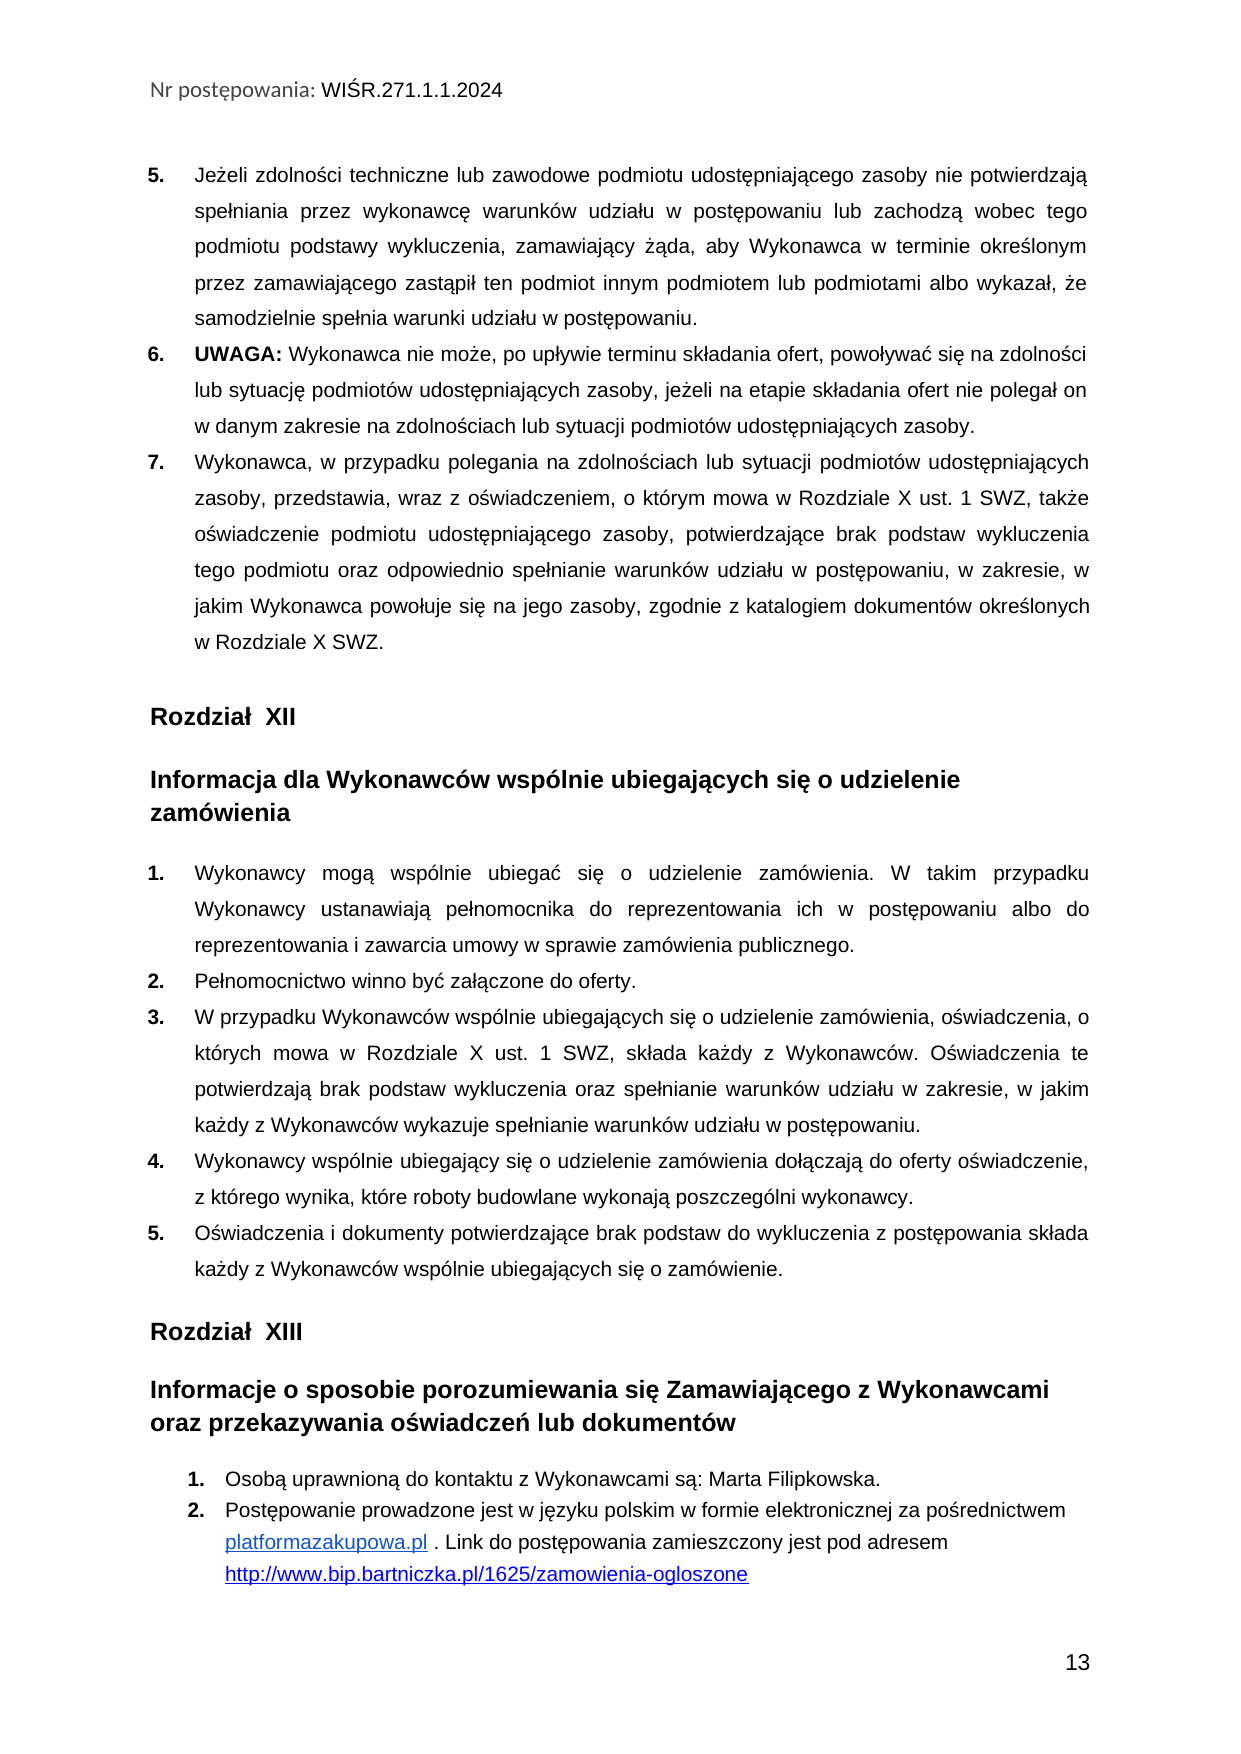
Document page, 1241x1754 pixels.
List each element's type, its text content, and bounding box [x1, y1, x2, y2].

list Wykonawca, w przypadku polegania na zdolnościach lub sytuacji podmiotów udostępniających zasoby, przedstawia, wraz z oświadczeniem, o którym mowa w Rozdziale X ust. 1 SWZ, także oświadczenie podmiotu udostępniającego zasoby, potwierdzające brak podstaw wykluczenia tego podmiotu oraz odpowiednio spełnianie warunków udziału w postępowaniu, w zakresie, w jakim Wykonawca powołuje się na jego zasoby, zgodnie z katalogiem dokumentów określonych w Rozdziale X SWZ. [147, 450, 1090, 654]
subtitle Rozdział XIII [150, 1317, 1090, 1346]
list Pełnomocnictwo winno być załączone do oferty. [147, 969, 1090, 993]
subtitle Rozdział XII [150, 702, 1090, 730]
list W przypadku Wykonawców wspólnie ubiegających się o udzielenie zamówienia, oświadczenia, o których mowa w Rozdziale X ust. 1 SWZ, składa każdy z Wykonawców. Oświadczenia te potwierdzają brak podstaw wykluczenia oraz spełnianie warunków udziału w zakresie, w jakim każdy z Wykonawców wykazuje spełnianie warunków udziału w postępowaniu. [147, 1005, 1090, 1137]
list UWAGA: Wykonawca nie może, po upływie terminu składania ofert, powoływać się na zdolności lub sytuację podmiotów udostępniających zasoby, jeżeli na etapie składania ofert nie polegał on w danym zakresie na zdolnościach lub sytuacji podmiotów udostępniających zasoby. [147, 342, 1088, 438]
list Osobą uprawnioną do kontaktu z Wykonawcami są: Marta Filipkowska. [187, 1466, 1090, 1490]
subtitle Informacje o sposobie porozumiewania się Zamawiającego z Wykonawcami oraz przekazywania oświadczeń lub dokumentów [150, 1375, 1090, 1437]
list Oświadczenia i dokumenty potwierdzające brak podstaw do wykluczenia z postępowania składa każdy z Wykonawców wspólnie ubiegających się o zamówienie. [147, 1220, 1090, 1280]
list Wykonawcy mogą wspólnie ubiegać się o udzielenie zamówienia. W takim przypadku Wykonawcy ustanawiają pełnomocnika do reprezentowania ich w postępowaniu albo do reprezentowania i zawarcia umowy w sprawie zamówienia publicznego. [147, 861, 1090, 957]
subtitle Informacja dla Wykonawców wspólnie ubiegających się o udzielenie zamówienia [150, 765, 1090, 827]
list Wykonawcy wspólnie ubiegający się o udzielenie zamówienia dołączają do oferty oświadczenie, z którego wynika, które roboty budowlane wykonają poszczególni wykonawcy. [147, 1148, 1090, 1208]
list Postępowanie prowadzone jest w języku polskim w formie elektronicznej za pośrednictwem platformazakupowa.pl . Link do postępowania zamieszczony jest pod adresem http://www.bip.bartniczka.pl/1625/zamowienia-ogloszone [187, 1498, 1090, 1586]
list Jeżeli zdolności techniczne lub zawodowe podmiotu udostępniającego zasoby nie potwierdzają spełniania przez wykonawcę warunków udziału w postępowaniu lub zachodzą wobec tego podmiotu podstawy wykluczenia, zamawiający żąda, aby Wykonawca w terminie określonym przez zamawiającego zastąpił ten podmiot innym podmiotem lub podmiotami albo wykazał, że samodzielnie spełnia warunki udziału w postępowaniu. [147, 162, 1088, 330]
